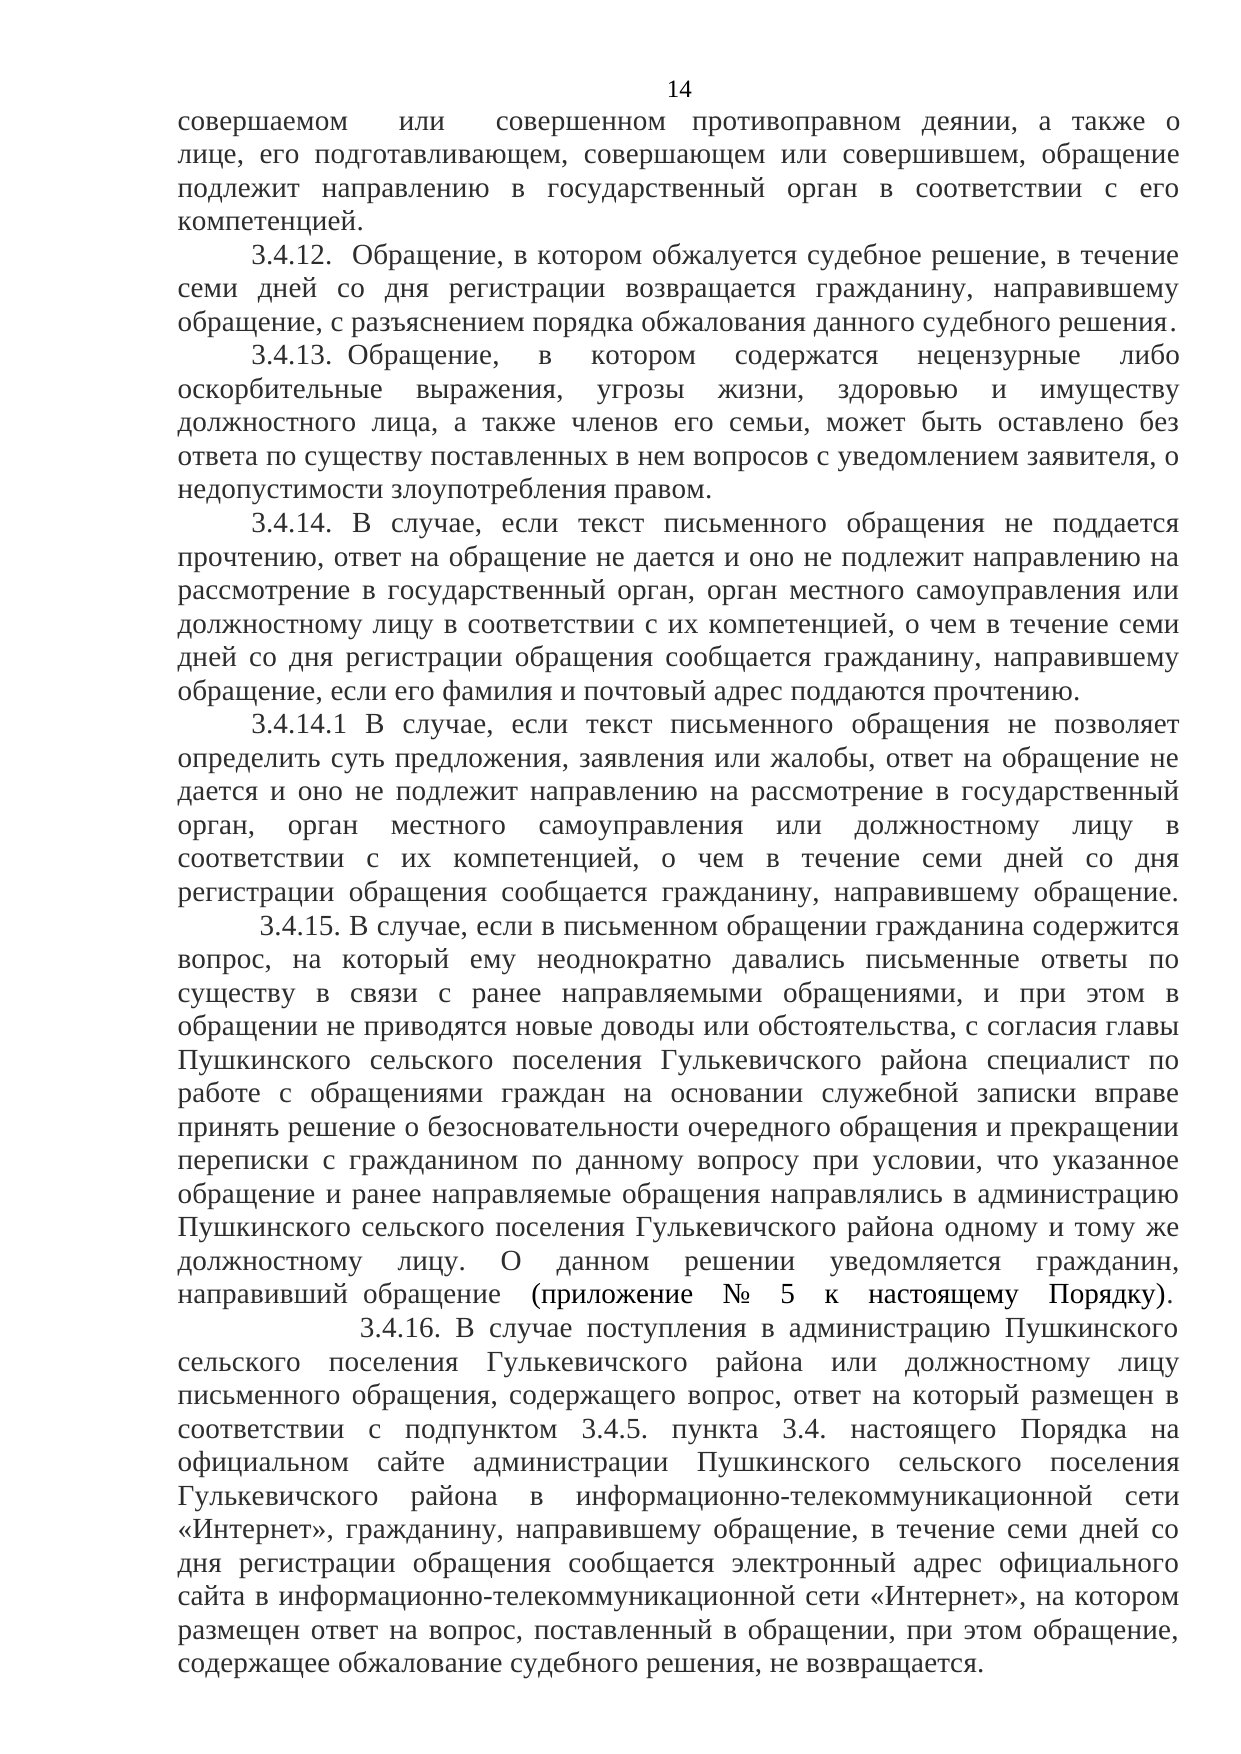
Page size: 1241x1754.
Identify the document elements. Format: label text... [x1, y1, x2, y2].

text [177, 103, 1181, 237]
text 3.4.12. Обращение, в котором обжалуется судебное решение, в течение семи дней со дня регистрации возвращается гражданину, направившему обращение, с разъяснением порядка обжалования данного судебного решения. [177, 237, 1181, 337]
text 3.4.14. В случае, если текст письменного обращения не поддается прочтению, ответ на обращение не дается и оно не подлежит направлению на рассмотрение в государственный орган, орган местного самоуправления или должностному лицу в соответствии с их компетенцией, о чем в течение семи дней со дня регистрации обращения сообщается гражданину, направившему обращение, если его фамилия и почтовый адрес поддаются прочтению. [177, 505, 1181, 706]
text 3.4.13.оОбращение, в котором содержатся нецензурные либо оскорбительные выражения, угрозы жизни, здоровью и имуществу должностного лица, а также членов его семьи, может быть оставлено без ответа по существу поставленных в нем вопросов с уведомлением заявителя, о недопустимости злоупотребления правом. [177, 337, 1181, 505]
text 3.4.14.1 В случае, если текст письменного обращения не позволяет определить суть предложения, заявления или жалобы, ответ на обращение не дается и оно не подлежит направлению на рассмотрение в государственный орган, орган местного самоуправления или должностному лицу в соответствии с их компетенцией, о чем в течение семи дней со дня регистрации обращения сообщается гражданину, направившему обращение. 3.4.15. В случае, если в письменном обращении гражданина содержится вопрос, на который ему неоднократно давались письменные ответы по существу в связи с ранее направляемыми обращениями, и при этом в обращении не приводятся новые доводы или обстоятельства, с согласия главы Пушкинского сельского поселения Гулькевичского района специалист по работе с обращениями граждан на основании служебной записки вправе принять решение о безосновательности очередного обращения и прекращении переписки с гражданином по данному вопросу при условии, что указанное обращение и ранее направляемые обращения направлялись в администрацию Пушкинского сельского поселения Гулькевичского района одному и тому же должностному лицу. О данном решении уведомляется гражданин, направившийообращение (приложение № 5 к настоящему Порядку). 3.4.16. В случае поступления в администрацию Пушкинского сельского поселения Гулькевичского района или должностному лицу письменного обращения, содержащего вопрос, ответ на который размещен в соответствии с подпунктом 3.4.5. пункта 3.4. настоящего Порядка на официальном сайте администрации Пушкинского сельского поселения Гулькевичского района в информационно-телекоммуникационной сети «Интернет», гражданину, направившему обращение, в течение семи дней со дня регистрации обращения сообщается электронный адрес официального сайта в информационно-телекоммуникационной сети «Интернет», на котором размещен ответ на вопрос, поставленный в обращении, при этом обращение, содержащее обжалование судебного решения, не возвращается. [177, 706, 1181, 1679]
